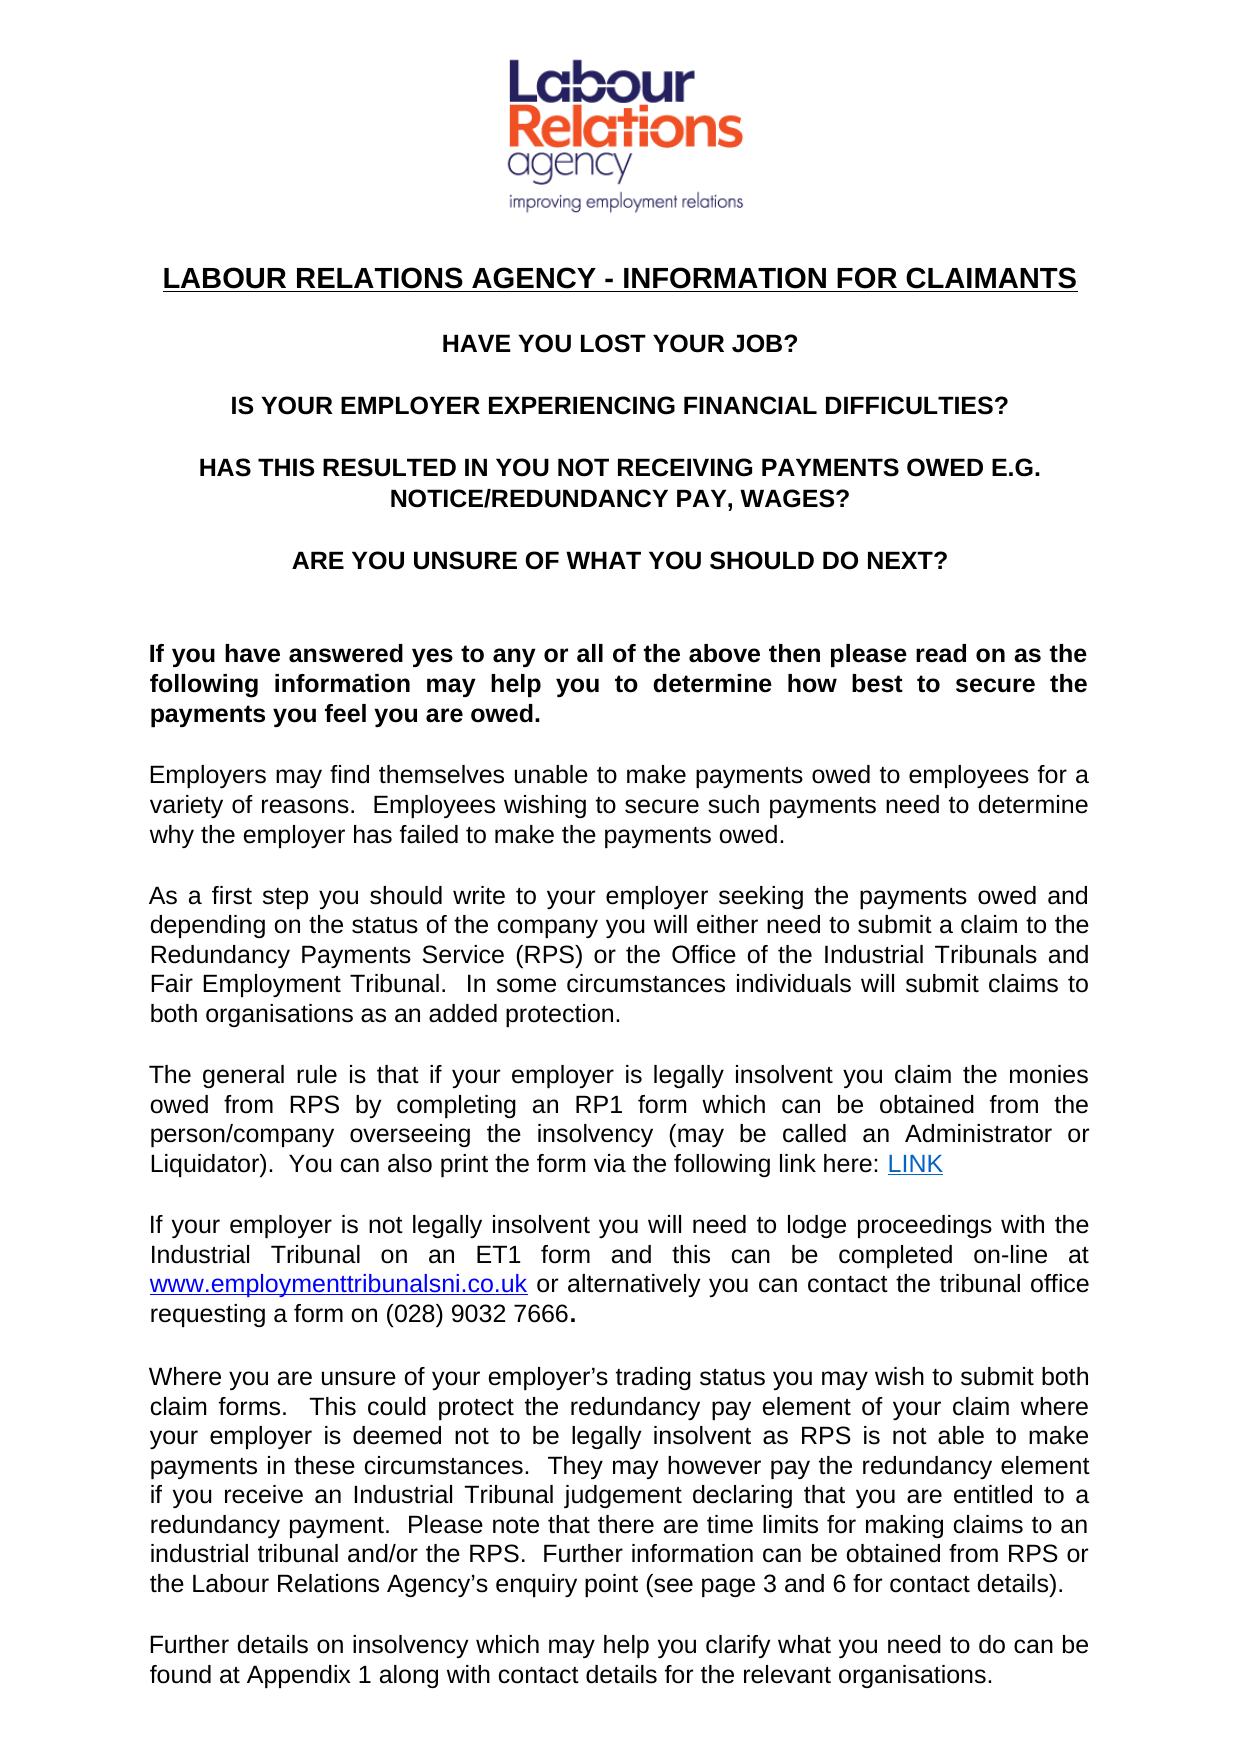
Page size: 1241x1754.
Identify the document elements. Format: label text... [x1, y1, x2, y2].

text The general rule is that if your employer is legally insolvent you claim the monies owed from RPS by completing an RP1 form which can be obtained from the person/company overseeing the insolvency (may be called an Administrator or Liquidator). You can also print the form via the following link here: LINK [148, 1060, 1091, 1178]
picture [490, 44, 763, 229]
text ARE YOU UNSURE OF WHAT YOU SHOULD DO NEXT? [135, 546, 1105, 575]
text HAVE YOU LOST YOUR JOB? [135, 329, 1105, 357]
text Further details on insolvency which may help you clarify what you need to do can be found at Appendix 1 along with contact details for the relevant organisations. [148, 1630, 1091, 1688]
text NOTICE/REDUNDANCY PAY, WAGES? [135, 484, 1106, 513]
text IS YOUR EMPLOYER EXPERIENCING FINANCIAL DIFFICULTIES? [135, 391, 1105, 419]
text If your employer is not legally insolvent you will need to lodge proceedings with the Industrial Tribunal on an ET1 form and this can be completed on-line at www.employmenttribunalsni.co.uk or alternatively you can contact the tribunal office requesting a form on (028) 9032 7666. [148, 1210, 1091, 1328]
text Where you are unsure of your employer’s trading status you may wish to submit both claim forms. This could protect the redundancy pay element of your claim where your employer is deemed not to be legally insolvent as RPS is not able to make payments in these circumstances. They may however pay the redundancy element if you receive an Industrial Tribunal judgement declaring that you are entitled to a redundancy payment. Please note that there are time limits for making claims to an industrial tribunal and/or the RPS. Further information can be obtained from RPS or the Labour Relations Agency’s enquiry point (see page 3 and 6 for contact details). [148, 1362, 1091, 1598]
text LABOUR RELATIONS AGENCY - INFORMATION FOR CLAIMANTS [162, 262, 1122, 295]
text Employers may find themselves unable to make payments owed to employees for a variety of reasons. Employees wishing to secure such payments need to determine why the employer has failed to make the payments owed. [148, 760, 1091, 848]
text If you have answered yes to any or all of the above then please read on as the following information may help you to determine how best to secure the payments you feel you are owed. [148, 639, 1089, 728]
text As a first step you should write to your employer seeking the payments owed and depending on the status of the company you will either need to submit a claim to the Redundancy Payments Service (RPS) or the Office of the Industrial Tribunals and Fair Employment Tribunal. In some circumstances individuals will submit claims to both organisations as an added protection. [148, 881, 1091, 1028]
text HAS THIS RESULTED IN YOU NOT RECEIVING PAYMENTS OWED E.G. [135, 453, 1105, 482]
